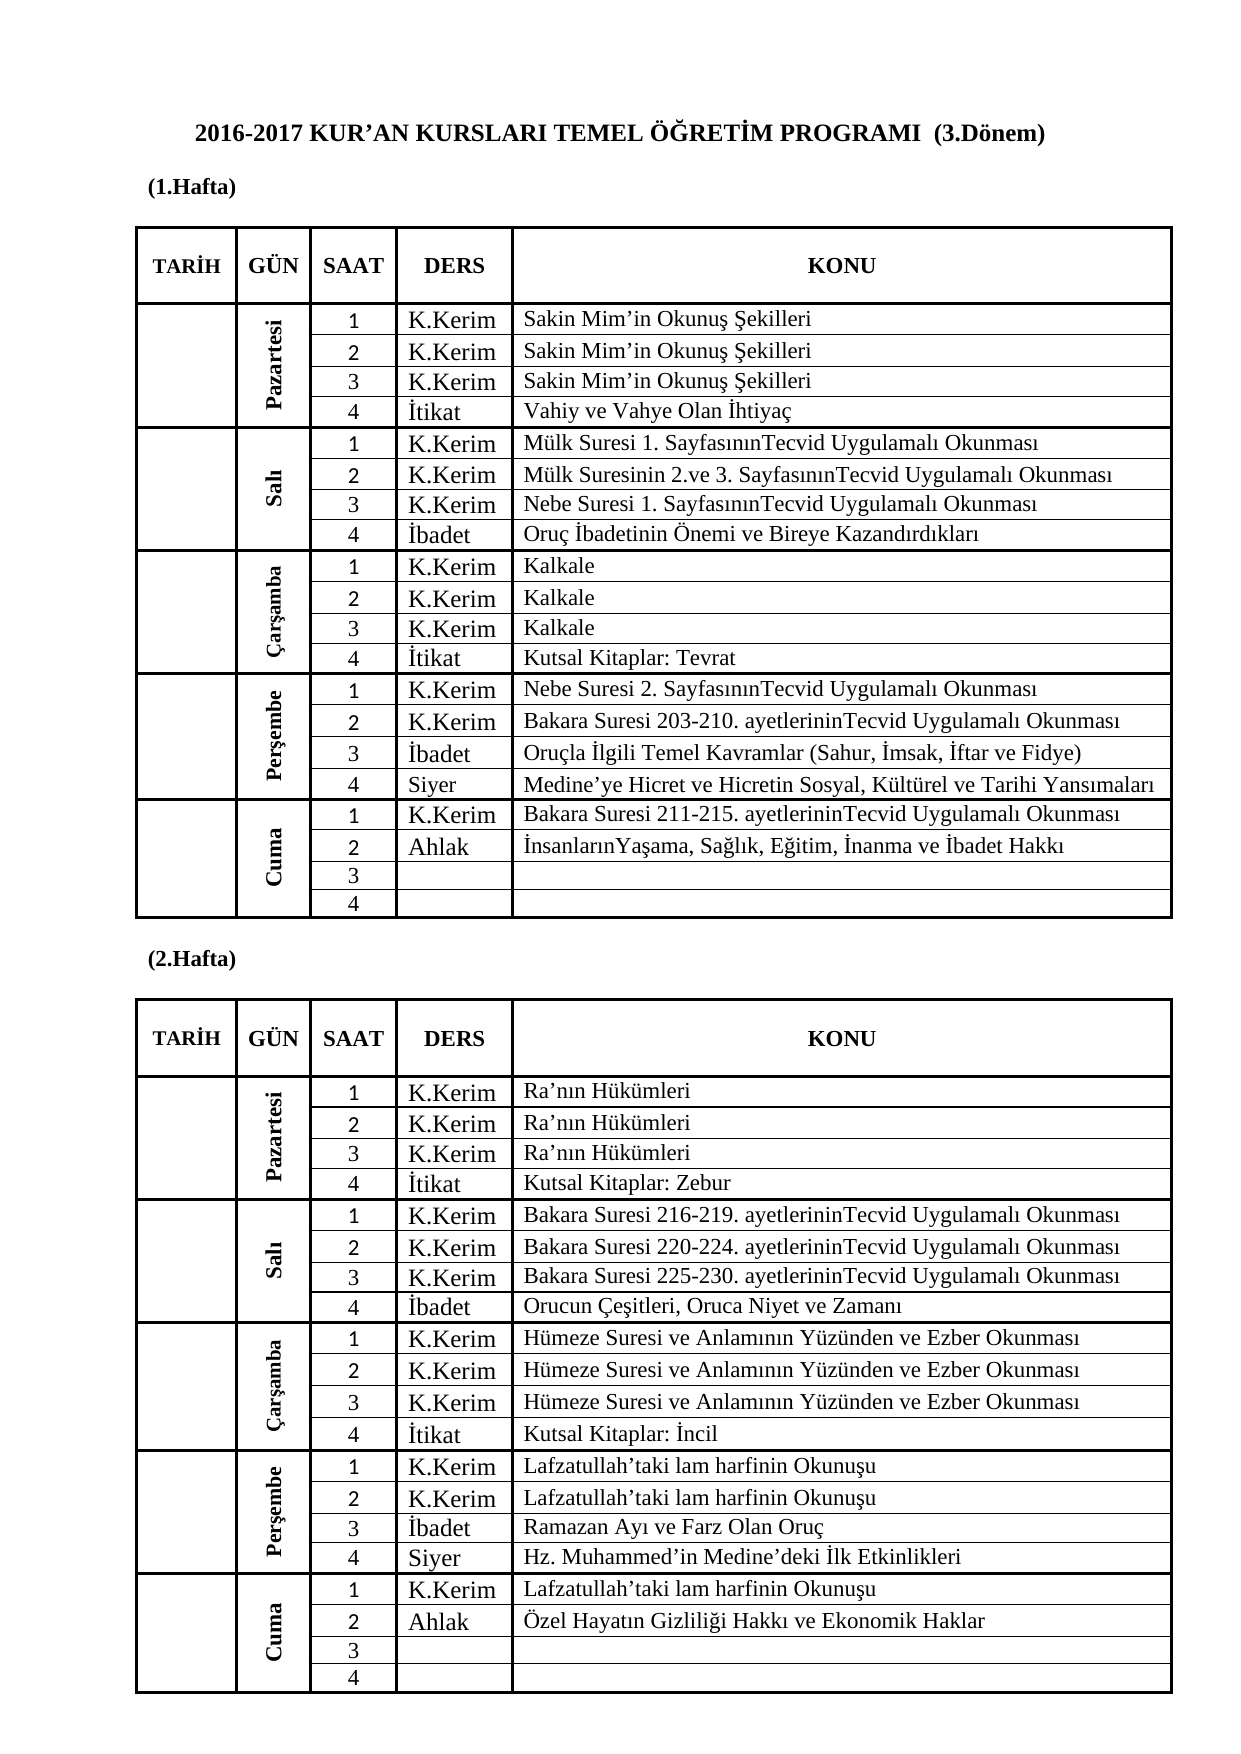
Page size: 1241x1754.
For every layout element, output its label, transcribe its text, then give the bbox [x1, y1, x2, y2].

text (1.Hafta) [148, 173, 1092, 199]
table_cell 3 [312, 737, 395, 768]
table_cell 2 [312, 830, 395, 861]
table_cell Hümeze Suresi ve Anlamının Yüzünden ve Ezber Okunması [514, 1386, 1170, 1417]
table_cell 3 [312, 1139, 395, 1168]
table_cell 1 [312, 1201, 395, 1230]
table_cell 1 [312, 1324, 395, 1353]
table_cell Bakara Suresi 225-230. ayetlerininTecvid Uygulamalı Okunması [514, 1263, 1170, 1291]
table_cell Bakara Suresi 203-210. ayetlerininTecvid Uygulamalı Okunması [514, 705, 1170, 736]
table_cell Perşembe [238, 675, 309, 797]
table_cell [138, 429, 235, 549]
table_cell K.Kerim [398, 1386, 511, 1417]
table_cell Kalkale [514, 614, 1170, 642]
table_cell 2 [312, 705, 395, 736]
table_cell 2 [312, 1354, 395, 1385]
table_cell 4 [312, 644, 395, 672]
table_cell [138, 1201, 235, 1321]
table_cell Salı [238, 1201, 309, 1321]
table_cell Nebe Suresi 2. SayfasınınTecvid Uygulamalı Okunması [514, 675, 1170, 704]
table_cell Vahiy ve Vahye Olan İhtiyaç [514, 397, 1170, 426]
table_cell [138, 305, 235, 426]
table_header GÜN [238, 1001, 309, 1074]
table_cell 3 [312, 1637, 395, 1663]
table_cell Lafzatullah’taki lam harfinin Okunuşu [514, 1452, 1170, 1481]
table_cell Cuma [238, 1575, 309, 1691]
table_cell [138, 1078, 235, 1198]
table_cell Kutsal Kitaplar: Tevrat [514, 644, 1170, 672]
table_cell [398, 1637, 511, 1663]
table_cell Ahlak [398, 1605, 511, 1636]
table_cell Ramazan Ayı ve Farz Olan Oruç [514, 1514, 1170, 1542]
table_cell 2 [312, 1108, 395, 1138]
table_cell 4 [312, 520, 395, 549]
table_cell [138, 1575, 235, 1691]
table_cell İbadet [398, 1514, 511, 1542]
table_cell Sakin Mim’in Okunuş Şekilleri [514, 367, 1170, 396]
table_cell [138, 675, 235, 797]
table_cell Kutsal Kitaplar: Zebur [514, 1169, 1170, 1198]
table_cell İbadet [398, 737, 511, 768]
table_cell Hümeze Suresi ve Anlamının Yüzünden ve Ezber Okunması [514, 1324, 1170, 1353]
table_cell K.Kerim [398, 429, 511, 457]
table_cell Medine’ye Hicret ve Hicretin Sosyal, Kültürel ve Tarihi Yansımaları [514, 769, 1170, 797]
table_cell K.Kerim [398, 801, 511, 829]
table_cell Kalkale [514, 552, 1170, 581]
table_header DERS [398, 1001, 511, 1074]
table_cell K.Kerim [398, 1452, 511, 1481]
table_cell Ra’nın Hükümleri [514, 1108, 1170, 1138]
table_header TARİH [138, 1001, 235, 1074]
table_cell 3 [312, 1263, 395, 1291]
table_cell K.Kerim [398, 367, 511, 396]
table_cell 2 [312, 459, 395, 489]
table_header TARİH [138, 229, 235, 302]
text 2016-2017 KUR’AN KURSLARI TEMEL ÖĞRETİM PROGRAMI (3.Dönem) [148, 118, 1092, 147]
table_cell Çarşamba [238, 1324, 309, 1449]
table_cell K.Kerim [398, 1201, 511, 1230]
table_cell 1 [312, 552, 395, 581]
table_header SAAT [312, 229, 395, 302]
table_cell K.Kerim [398, 490, 511, 519]
table_cell 4 [312, 890, 395, 916]
table_cell K.Kerim [398, 552, 511, 581]
table_cell K.Kerim [398, 1108, 511, 1138]
table_cell [398, 862, 511, 888]
table_cell [138, 1452, 235, 1572]
table_cell Hümeze Suresi ve Anlamının Yüzünden ve Ezber Okunması [514, 1354, 1170, 1385]
table_cell Çarşamba [238, 552, 309, 672]
table_cell [514, 862, 1170, 888]
table_cell İbadet [398, 1293, 511, 1321]
table_cell Sakin Mim’in Okunuş Şekilleri [514, 335, 1170, 366]
table_cell İtikat [398, 397, 511, 426]
table_cell 4 [312, 1169, 395, 1198]
table_cell İtikat [398, 1169, 511, 1198]
table_cell K.Kerim [398, 675, 511, 704]
table_cell K.Kerim [398, 1354, 511, 1385]
table_cell Siyer [398, 1543, 511, 1572]
table_cell Lafzatullah’taki lam harfinin Okunuşu [514, 1575, 1170, 1604]
table_cell 2 [312, 1482, 395, 1512]
table_cell 2 [312, 582, 395, 613]
table_cell K.Kerim [398, 335, 511, 366]
table_cell 2 [312, 335, 395, 366]
table_cell Siyer [398, 769, 511, 797]
table_cell Perşembe [238, 1452, 309, 1572]
table_cell 4 [312, 1418, 395, 1449]
table_cell Oruçla İlgili Temel Kavramlar (Sahur, İmsak, İftar ve Fidye) [514, 737, 1170, 768]
table_cell 1 [312, 675, 395, 704]
table_cell 3 [312, 862, 395, 888]
table_cell Bakara Suresi 211-215. ayetlerininTecvid Uygulamalı Okunması [514, 801, 1170, 829]
table_cell 4 [312, 1543, 395, 1572]
table_cell İtikat [398, 1418, 511, 1449]
table_cell K.Kerim [398, 1324, 511, 1353]
table_cell Nebe Suresi 1. SayfasınınTecvid Uygulamalı Okunması [514, 490, 1170, 519]
table_cell K.Kerim [398, 1575, 511, 1604]
table_cell 1 [312, 801, 395, 829]
table_cell Mülk Suresi 1. SayfasınınTecvid Uygulamalı Okunması [514, 429, 1170, 457]
table_cell [398, 1664, 511, 1691]
table_cell Ahlak [398, 830, 511, 861]
table_cell 3 [312, 1386, 395, 1417]
table_cell [514, 1637, 1170, 1663]
table_cell İnsanlarınYaşama, Sağlık, Eğitim, İnanma ve İbadet Hakkı [514, 830, 1170, 861]
table_cell Lafzatullah’taki lam harfinin Okunuşu [514, 1482, 1170, 1512]
table_cell İtikat [398, 644, 511, 672]
table_cell [514, 1664, 1170, 1691]
table_cell K.Kerim [398, 582, 511, 613]
table_header DERS [398, 229, 511, 302]
table_cell 4 [312, 1664, 395, 1691]
table_header SAAT [312, 1001, 395, 1074]
text (2.Hafta) [148, 945, 1092, 972]
table_header KONU [514, 1001, 1170, 1074]
table_cell 3 [312, 490, 395, 519]
table_cell 4 [312, 397, 395, 426]
table_cell Mülk Suresinin 2.ve 3. SayfasınınTecvid Uygulamalı Okunması [514, 459, 1170, 489]
table_cell 3 [312, 614, 395, 642]
table_cell 2 [312, 1605, 395, 1636]
table_cell Kutsal Kitaplar: İncil [514, 1418, 1170, 1449]
table_cell Ra’nın Hükümleri [514, 1078, 1170, 1106]
table_cell Pazartesi [238, 1078, 309, 1198]
table_cell 4 [312, 1293, 395, 1321]
table_cell [398, 890, 511, 916]
table_cell [514, 890, 1170, 916]
table_cell 3 [312, 1514, 395, 1542]
table_cell 4 [312, 769, 395, 797]
table_cell Oruç İbadetinin Önemi ve Bireye Kazandırdıkları [514, 520, 1170, 549]
table_cell 1 [312, 1078, 395, 1106]
table_cell Salı [238, 429, 309, 549]
table_cell İbadet [398, 520, 511, 549]
table_cell K.Kerim [398, 1078, 511, 1106]
table_cell 1 [312, 1575, 395, 1604]
table_cell Ra’nın Hükümleri [514, 1139, 1170, 1168]
table_cell [138, 801, 235, 916]
table_cell Bakara Suresi 220-224. ayetlerininTecvid Uygulamalı Okunması [514, 1231, 1170, 1262]
table_cell K.Kerim [398, 614, 511, 642]
table_cell 1 [312, 305, 395, 334]
table_cell 2 [312, 1231, 395, 1262]
table_cell K.Kerim [398, 1482, 511, 1512]
table_cell Cuma [238, 801, 309, 916]
table_cell K.Kerim [398, 305, 511, 334]
table_cell K.Kerim [398, 1139, 511, 1168]
table_cell K.Kerim [398, 1231, 511, 1262]
table_cell [138, 1324, 235, 1449]
table_cell K.Kerim [398, 459, 511, 489]
table_cell Kalkale [514, 582, 1170, 613]
table_header KONU [514, 229, 1170, 302]
table_cell 1 [312, 1452, 395, 1481]
table_cell K.Kerim [398, 1263, 511, 1291]
table_cell 1 [312, 429, 395, 457]
table_cell [138, 552, 235, 672]
table_cell 3 [312, 367, 395, 396]
table_cell Bakara Suresi 216-219. ayetlerininTecvid Uygulamalı Okunması [514, 1201, 1170, 1230]
table_cell K.Kerim [398, 705, 511, 736]
table_cell Orucun Çeşitleri, Oruca Niyet ve Zamanı [514, 1293, 1170, 1321]
table_cell Özel Hayatın Gizliliği Hakkı ve Ekonomik Haklar [514, 1605, 1170, 1636]
table_header GÜN [238, 229, 309, 302]
table_cell Hz. Muhammed’in Medine’deki İlk Etkinlikleri [514, 1543, 1170, 1572]
table_cell Sakin Mim’in Okunuş Şekilleri [514, 305, 1170, 334]
table_cell Pazartesi [238, 305, 309, 426]
